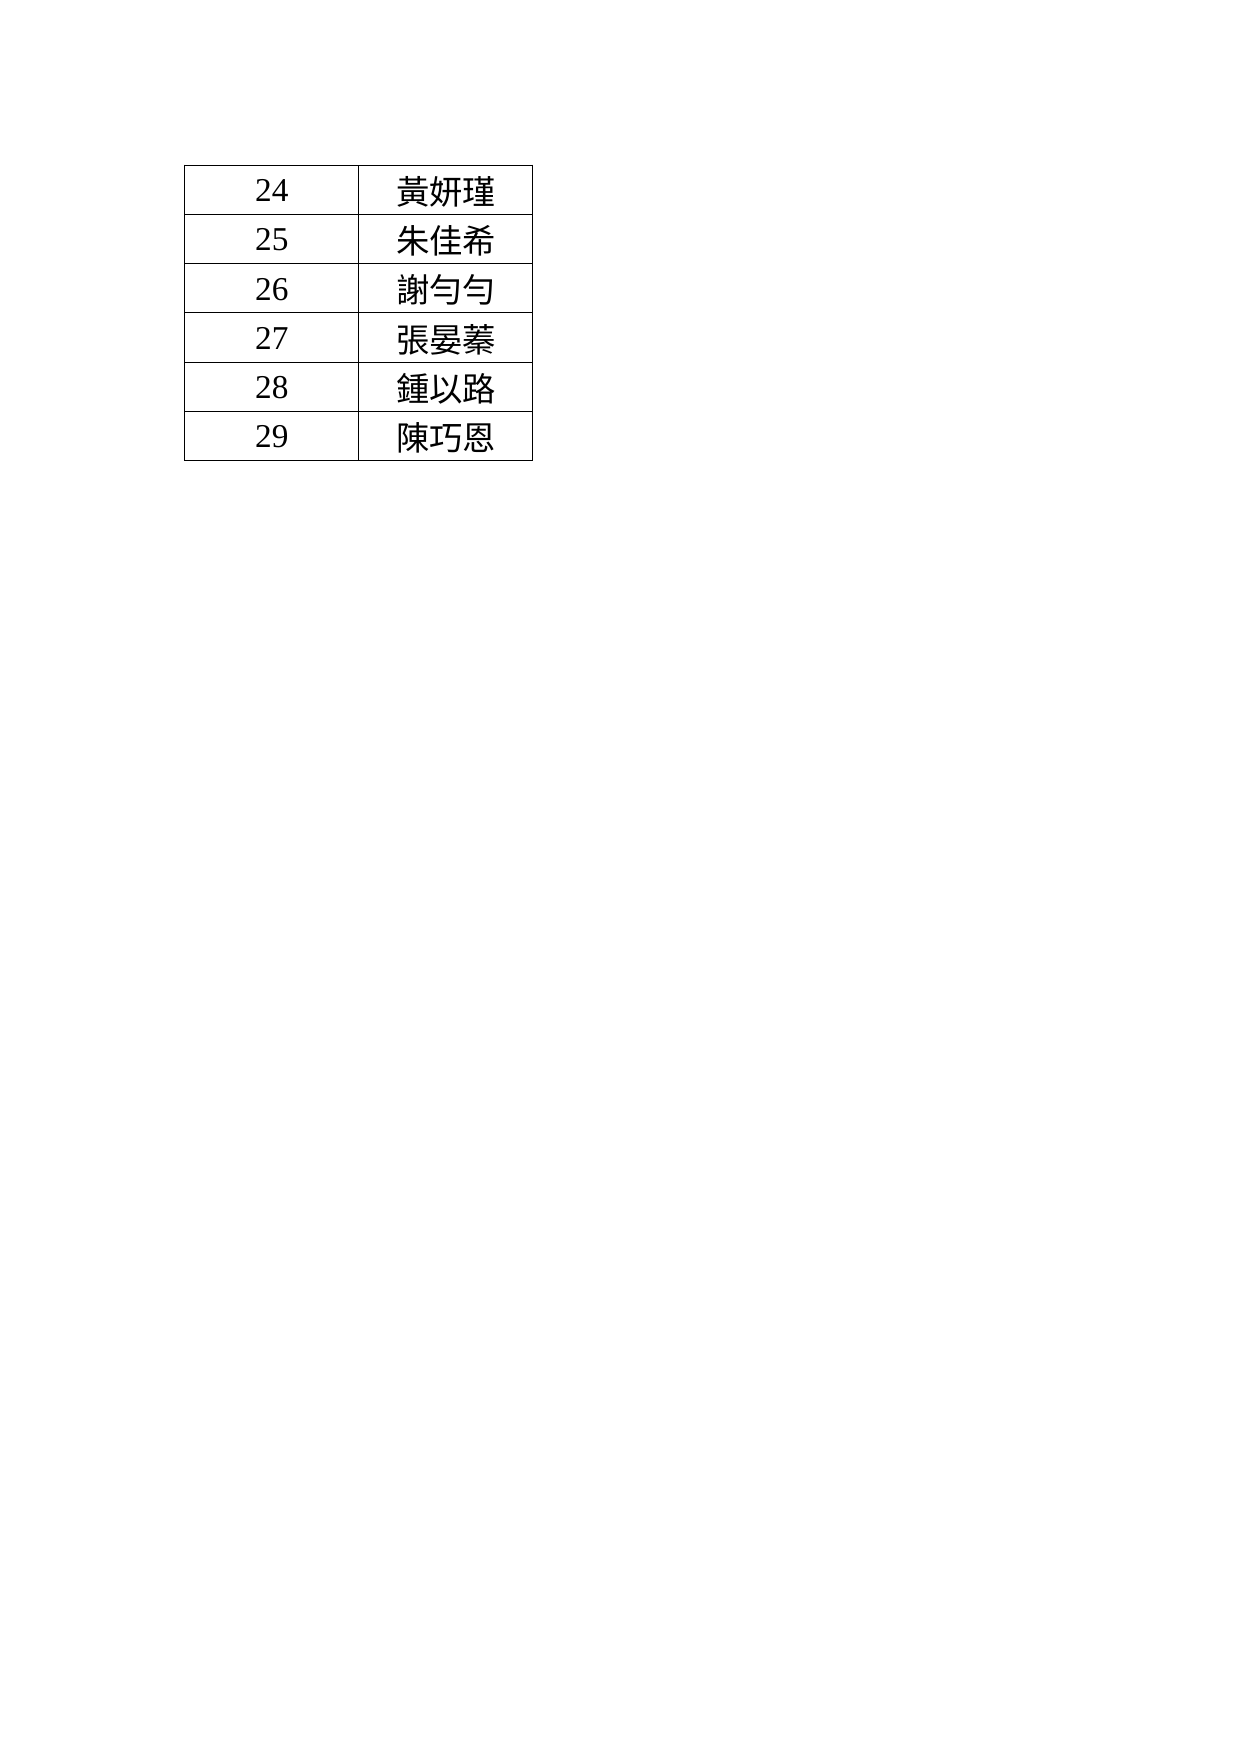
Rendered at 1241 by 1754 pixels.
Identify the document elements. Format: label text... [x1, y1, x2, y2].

table_cell 26 [185, 264, 358, 312]
table_cell 謝勻勻 [359, 264, 532, 312]
table_cell 24 [185, 166, 358, 214]
table_cell 黃妍瑾 [359, 166, 532, 214]
table_cell 朱佳希 [359, 215, 532, 263]
table_cell 27 [185, 313, 358, 362]
table_cell 28 [185, 363, 358, 411]
table_cell 鍾以路 [359, 363, 532, 411]
table_cell 29 [185, 412, 358, 460]
table_cell 張晏蓁 [359, 313, 532, 362]
table_cell 陳巧恩 [359, 412, 532, 460]
table_cell 25 [185, 215, 358, 263]
